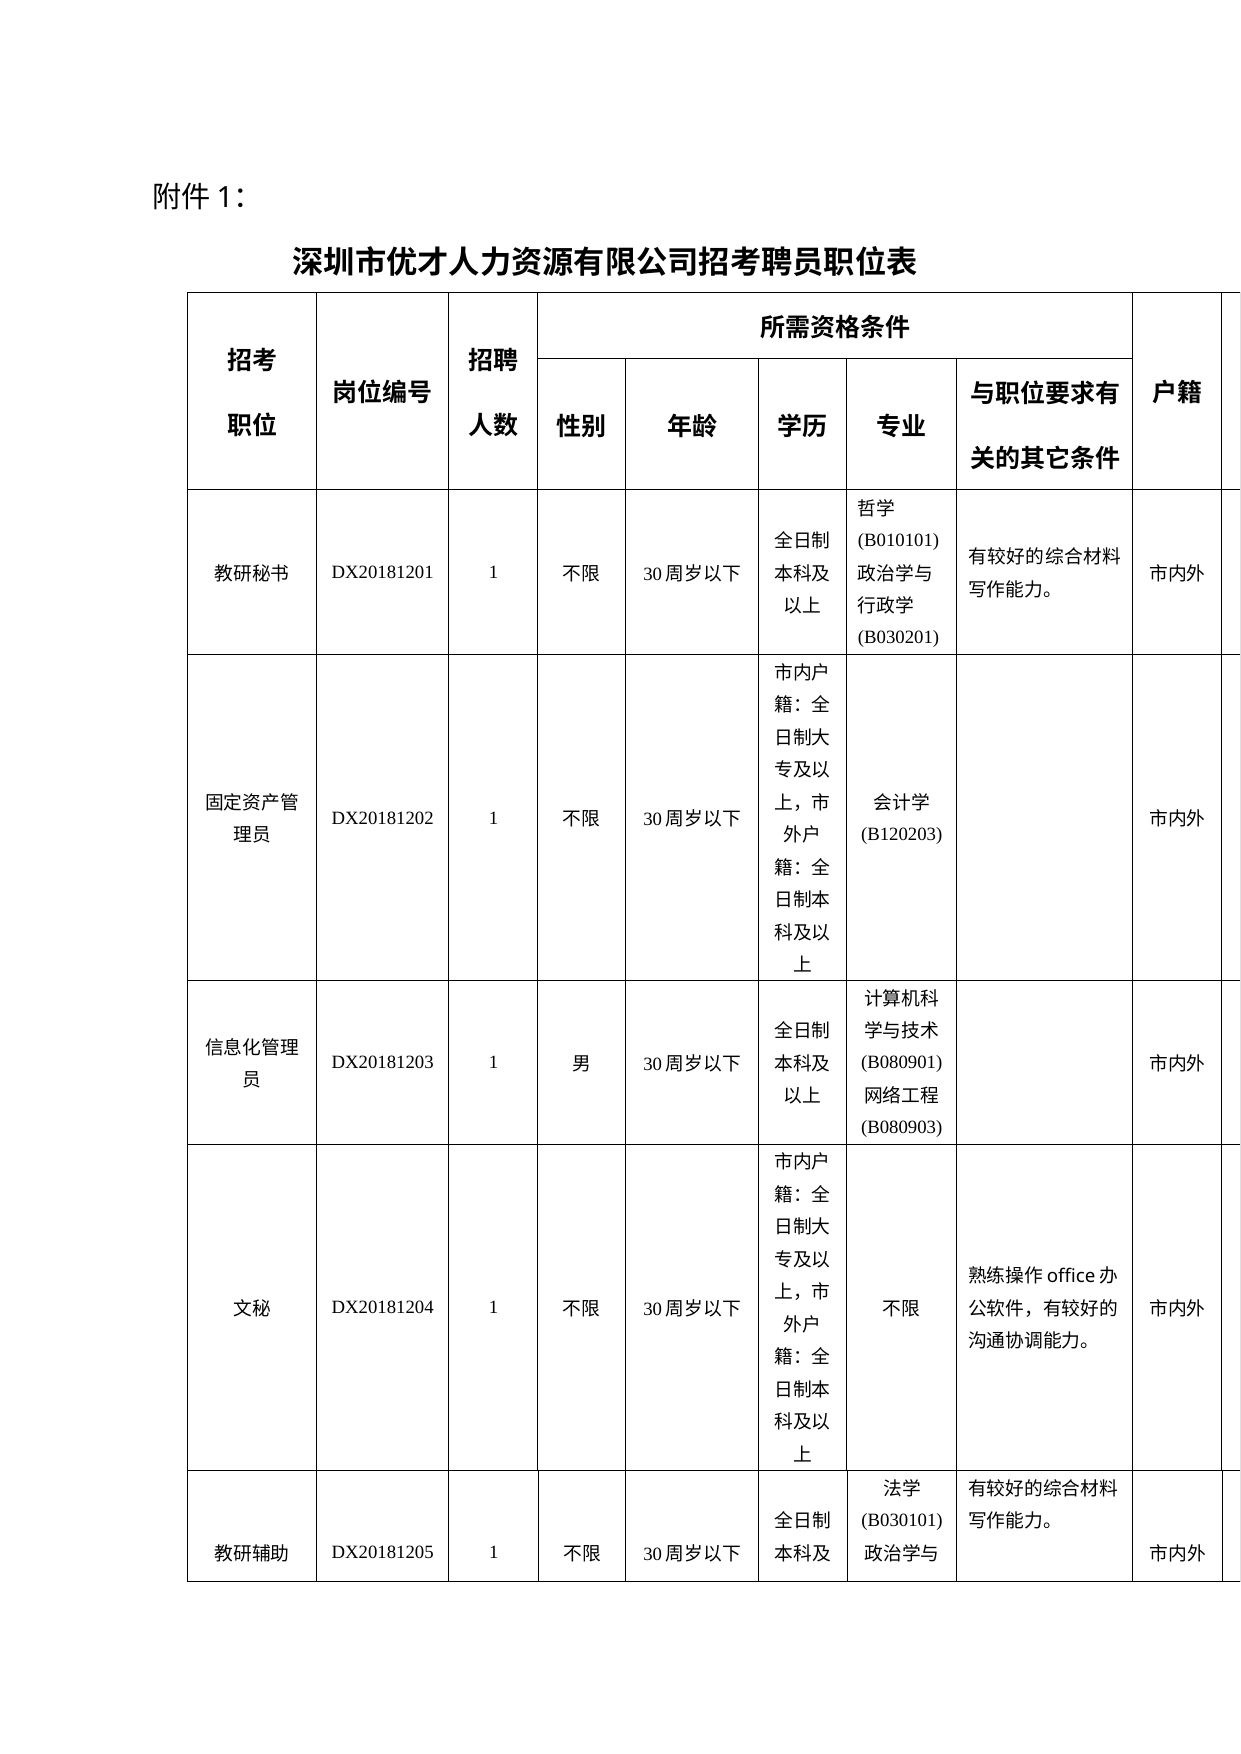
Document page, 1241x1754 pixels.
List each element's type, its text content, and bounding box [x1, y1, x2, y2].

table_header 备注 [1222, 293, 1240, 489]
table_cell 30周岁以下 [626, 1145, 758, 1469]
table_cell 30周岁以下 [626, 1471, 758, 1581]
table_cell DX20181204 [317, 1145, 448, 1469]
table_cell 1 [449, 655, 537, 980]
table_header 招考 职位 [188, 293, 316, 489]
table_cell 教研秘书 [188, 490, 316, 654]
table_cell 市内外 [1133, 981, 1221, 1143]
table_cell 30周岁以下 [626, 490, 758, 654]
table_cell 不限 [847, 1145, 956, 1469]
table_header 招聘人数 [449, 293, 537, 489]
table_cell 1 [449, 1145, 537, 1469]
table_cell [957, 655, 1132, 980]
table_cell 全日制本科及以上 [759, 1471, 847, 1581]
text 附件1： [94, 162, 1053, 227]
table_cell 市内外 [1133, 655, 1221, 980]
table_cell 会计学(B120203) [847, 655, 956, 980]
table_cell 不限 [538, 1145, 625, 1469]
table_cell 1 [449, 1471, 538, 1581]
table_cell DX20181205 [317, 1471, 448, 1581]
table_cell 有较好的综合材料写作能力。 [957, 1471, 1132, 1581]
text 深圳市优才人力资源有限公司招考聘员职位表 [94, 227, 1053, 292]
table_cell 1 [449, 981, 537, 1143]
table_cell 学历 [759, 359, 846, 489]
table_cell [957, 981, 1132, 1143]
table_cell 有较好的综合材料写作能力。 [957, 490, 1132, 654]
table_cell 1 [449, 490, 537, 654]
table_cell DX20181202 [317, 655, 448, 980]
table_cell 不限 [539, 1471, 625, 1581]
table_cell 市内外 [1133, 1471, 1222, 1581]
table_cell [1222, 1145, 1240, 1469]
table_cell 教研辅助 [188, 1471, 316, 1581]
table_cell 与职位要求有关的其它条件 [957, 359, 1132, 489]
table_header 户籍 [1133, 293, 1221, 489]
table_cell [1222, 981, 1240, 1143]
table_cell 30周岁以下 [626, 655, 758, 980]
table_cell 市内户籍：全日制大专及以上，市外户籍：全日制本科及以上 [759, 1145, 846, 1469]
table_cell DX20181203 [317, 981, 448, 1143]
table_cell 不限 [538, 490, 625, 654]
table_cell 市内外 [1133, 490, 1221, 654]
table_cell [1222, 655, 1240, 980]
table_cell 固定资产管理员 [188, 655, 316, 980]
table_cell DX20181201 [317, 490, 448, 654]
table_cell [1223, 1471, 1240, 1581]
table_cell 专业 [847, 359, 956, 489]
table_cell 全日制本科及以上 [759, 981, 846, 1143]
table_cell 不限 [538, 655, 625, 980]
table_cell 性别 [538, 359, 625, 489]
table_cell 哲学(B010101)政治学与行政学(B030201) [847, 490, 956, 654]
table_cell 计算机科学与技术(B080901)网络工程(B080903) [847, 981, 956, 1143]
table_cell 熟练操作office办公软件，有较好的沟通协调能力。 [957, 1145, 1132, 1469]
table_cell 年龄 [626, 359, 758, 489]
table_cell 市内户籍：全日制大专及以上，市外户籍：全日制本科及以上 [759, 655, 846, 980]
table_cell 男 [538, 981, 625, 1143]
table_cell 文秘 [188, 1145, 316, 1469]
table_cell [1222, 490, 1240, 654]
table_header 所需资格条件 [538, 293, 1132, 358]
table_cell 30周岁以下 [626, 981, 758, 1143]
table_cell 信息化管理员 [188, 981, 316, 1143]
table_cell 全日制本科及以上 [759, 490, 846, 654]
table_header 岗位编号 [317, 293, 448, 489]
table_cell 市内外 [1133, 1145, 1221, 1469]
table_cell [848, 1471, 956, 1581]
